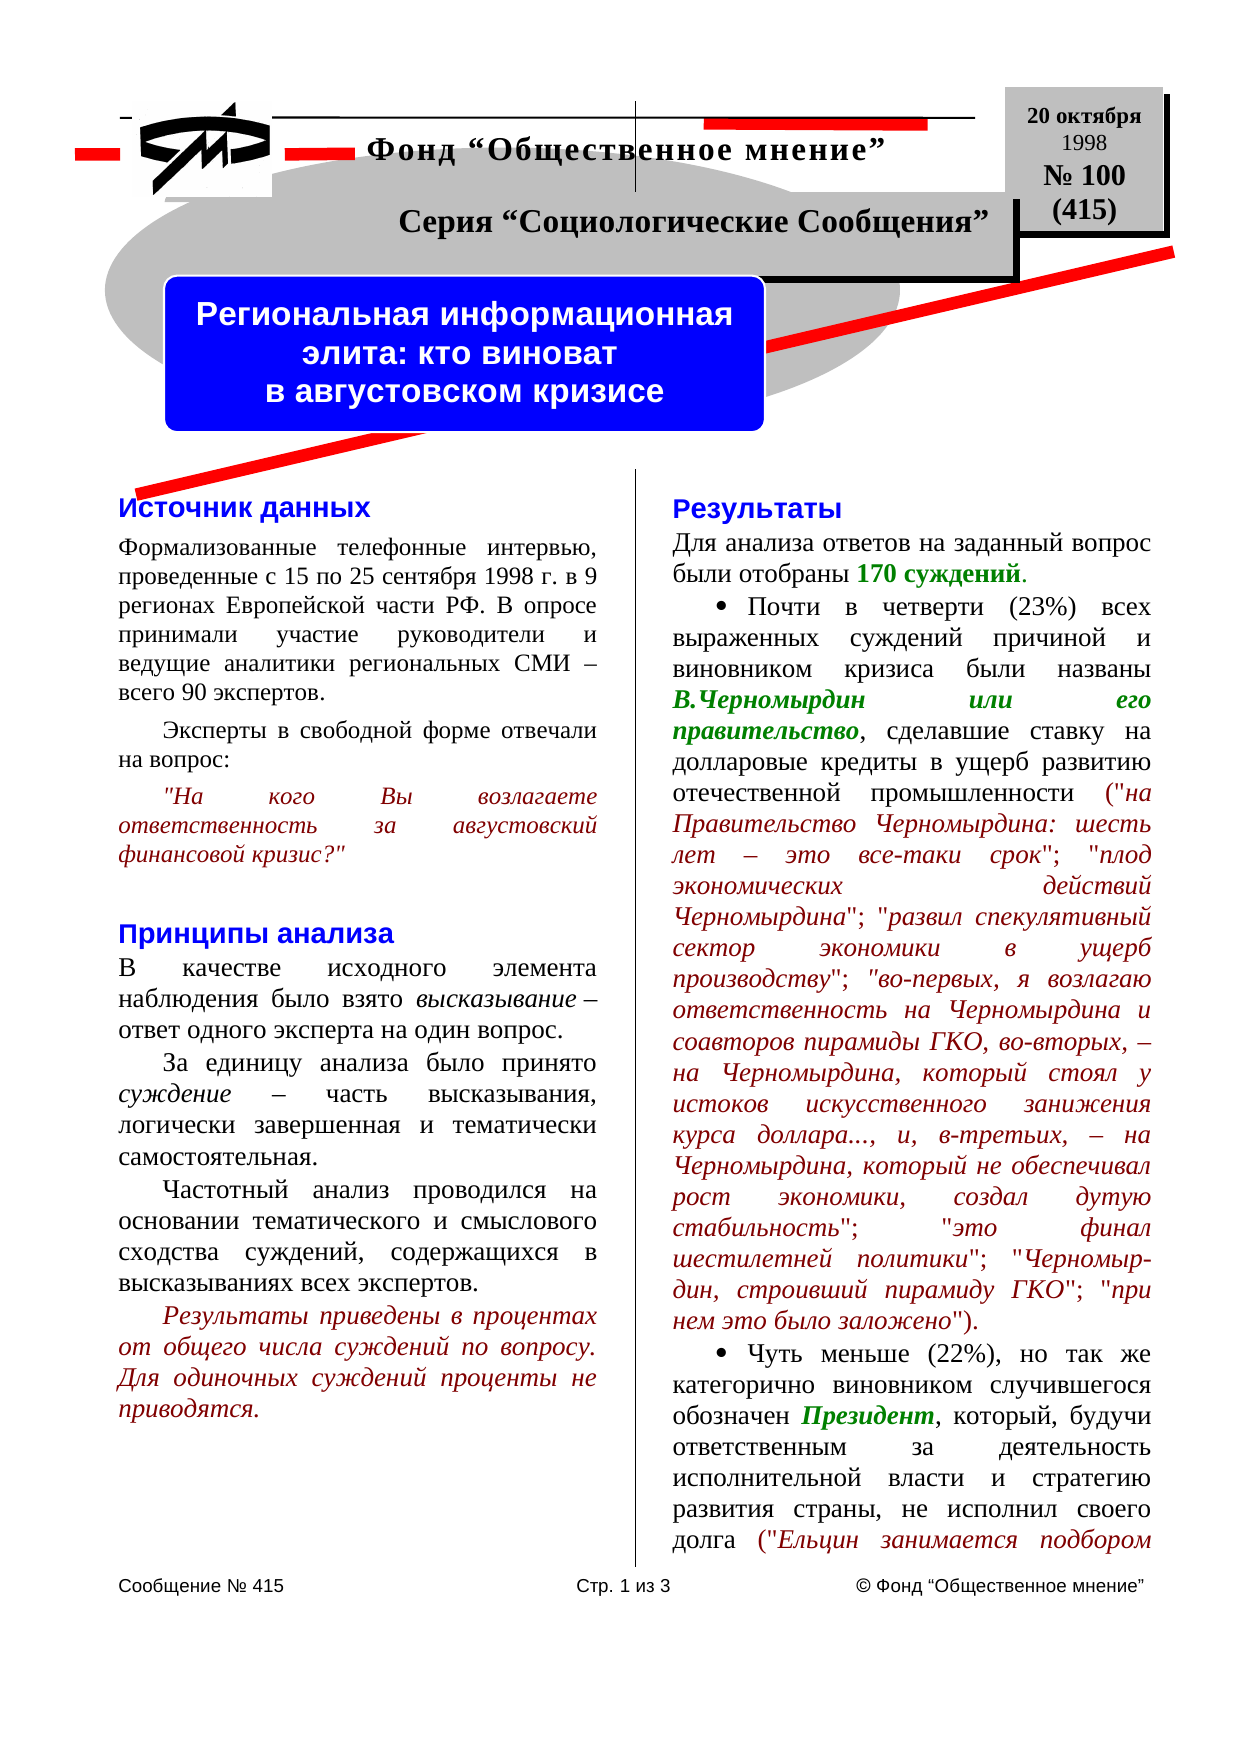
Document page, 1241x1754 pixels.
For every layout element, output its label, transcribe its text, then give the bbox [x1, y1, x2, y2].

text "На кого Вы возлагаете ответственность за августовский финансовой кризис?" [118, 781, 597, 868]
text Эксперты в свободной форме отвечали на вопрос: [118, 714, 597, 773]
list Почти в четверти (23%) всех выраженных суждений причиной и виновником кризиса были названы В.Черномырдин или его правительство, сделавшие ставку на долларовые кредиты в ущерб развитию отечественной промышленности ("на Правительство Черномырдина: шесть лет – это все-таки срок"; "плод экономических действий Черномырдина"; "развил спекулятивный сектор экономики в ущерб производству"; "во-первых, я возлагаю ответственность на Черномырдина и соавторов пирамиды ГКО, во-вторых, – на Черномырдина, который стоял у истоков искусственного занижения курса доллара..., и, в-третьих, – на Черномырдина, который не обеспечивал рост экономики, создал дутую стабильность"; "это финал шестилетней политики"; "Черномырдин, строивший пирамиду ГКО"; "при нем это было заложено"). [672, 590, 1152, 1335]
text В качестве исходного элемента наблюдения было взято высказывание – ответ одного эксперта на один вопрос. [118, 952, 597, 1045]
text ринципы анализа [118, 916, 597, 949]
text Частотный анализ проводился на основании тематического и смыслового сходства суждений, содержащихся в высказываниях всех экспертов. [118, 1173, 597, 1297]
text За единицу анализа было принято суждение – часть высказывания, логически завершенная и тематически самостоятельная. [118, 1047, 597, 1171]
text Формализованные телефонные интервью, проведенные с 15 по 25 сентября 1998 г. в 9 регионах Европейской части РФ. В опросе принимали участие руководители и ведущие аналитики региональных СМИ – всего 90 экспертов. [118, 532, 597, 706]
text Результаты приведены в процентах от общего числа суждений по вопросу. Для одиночных суждений проценты не приводятся. [118, 1299, 597, 1423]
text Для анализа ответов на заданный вопрос были отобраны 170 суждений. [672, 526, 1152, 588]
picture [132, 101, 272, 197]
text сточник данных [118, 490, 597, 523]
text Фонд “Общественное мнение” [345, 129, 960, 167]
text езультаты [672, 491, 1152, 524]
